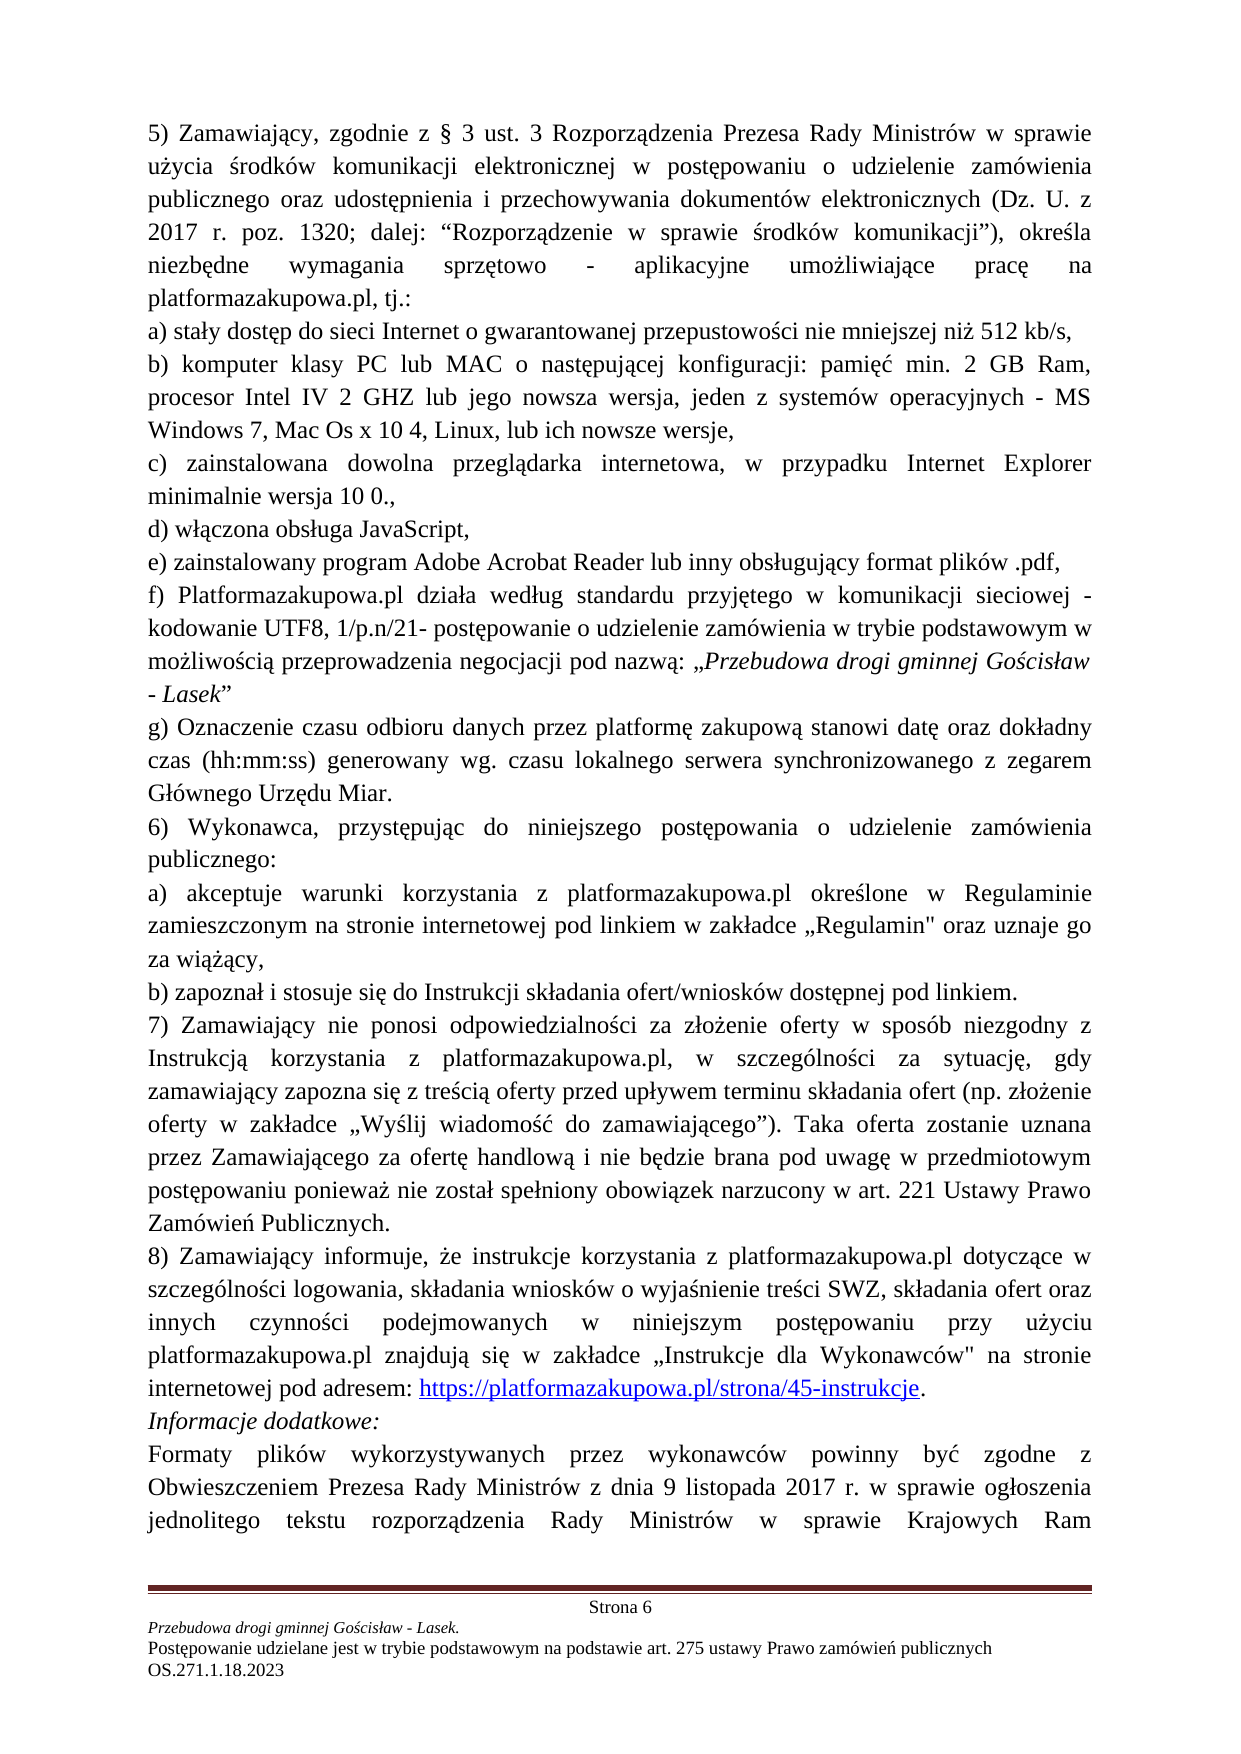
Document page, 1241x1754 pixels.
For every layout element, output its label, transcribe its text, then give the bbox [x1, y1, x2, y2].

text 8) Zamawiający informuje, że instrukcje korzystania z platformazakupowa.pl dotyczące w szczególności logowania, składania wniosków o wyjaśnienie treści SWZ, składania ofert oraz innych czynności podejmowanych w niniejszym postępowaniu przy użyciu platformazakupowa.pl znajdują się w zakładce „Instrukcje dla Wykonawców" na stronie internetowej pod adresem: https://platformazakupowa.pl/strona/45-instrukcje. [148, 1241, 1092, 1402]
text g) Oznaczenie czasu odbioru danych przez platformę zakupową stanowi datę oraz dokładny czas (hh:mm:ss) generowany wg. czasu lokalnego serwera synchronizowanego z zegarem Głównego Urzędu Miar. [148, 712, 1092, 807]
text 5) Zamawiający, zgodnie z § 3 ust. 3 Rozporządzenia Prezesa Rady Ministrów w sprawie użycia środków komunikacji elektronicznej w postępowaniu o udzielenie zamówienia publicznego oraz udostępnienia i przechowywania dokumentów elektronicznych (Dz. U. z 2017 r. poz. 1320; dalej: “Rozporządzenie w sprawie środków komunikacji”), określa niezbędne wymagania sprzętowo - aplikacyjne umożliwiające pracę na platformazakupowa.pl, tj.: [148, 118, 1092, 312]
text b) zapoznał i stosuje się do Instrukcji składania ofert/wniosków dostępnej pod linkiem. [148, 977, 1092, 1005]
text e) zainstalowany program Adobe Acrobat Reader lub inny obsługujący format plików .pdf, [148, 547, 1092, 576]
text d) włączona obsługa JavaScript, [148, 514, 1092, 543]
text b) komputer klasy PC lub MAC o następującej konfiguracji: pamięć min. 2 GB Ram, procesor Intel IV 2 GHZ lub jego nowsza wersja, jeden z systemów operacyjnych - MS Windows 7, Mac Os x 10 4, Linux, lub ich nowsze wersje, [148, 349, 1092, 444]
text Informacje dodatkowe: [148, 1406, 1092, 1435]
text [148, 1439, 1092, 1534]
text 6) Wykonawca, przystępując do niniejszego postępowania o udzielenie zamówienia publicznego: [148, 812, 1092, 873]
text a) akceptuje warunki korzystania z platformazakupowa.pl określone w Regulaminie zamieszczonym na stronie internetowej pod linkiem w zakładce „Regulamin" oraz uznaje go za wiążący, [148, 878, 1092, 972]
text 7) Zamawiający nie ponosi odpowiedzialności za złożenie oferty w sposób niezgodny z Instrukcją korzystania z platformazakupowa.pl, w szczególności za sytuację, gdy zamawiający zapozna się z treścią oferty przed upływem terminu składania ofert (np. złożenie oferty w zakładce „Wyślij wiadomość do zamawiającego”). Taka oferta zostanie uznana przez Zamawiającego za ofertę handlową i nie będzie brana pod uwagę w przedmiotowym postępowaniu ponieważ nie został spełniony obowiązek narzucony w art. 221 Ustawy Prawo Zamówień Publicznych. [148, 1010, 1092, 1237]
text c) zainstalowana dowolna przeglądarka internetowa, w przypadku Internet Explorer minimalnie wersja 10 0., [148, 448, 1092, 510]
text a) stały dostęp do sieci Internet o gwarantowanej przepustowości nie mniejszej niż 512 kb/s, [148, 316, 1092, 345]
text f) Platformazakupowa.pl działa według standardu przyjętego w komunikacji sieciowej - kodowanie UTF8, 1/p.n/21- postępowanie o udzielenie zamówienia w trybie podstawowym w możliwością przeprowadzenia negocjacji pod nazwą: „Przebudowa drogi gminnej Gościsław - Lasek” [148, 580, 1092, 708]
